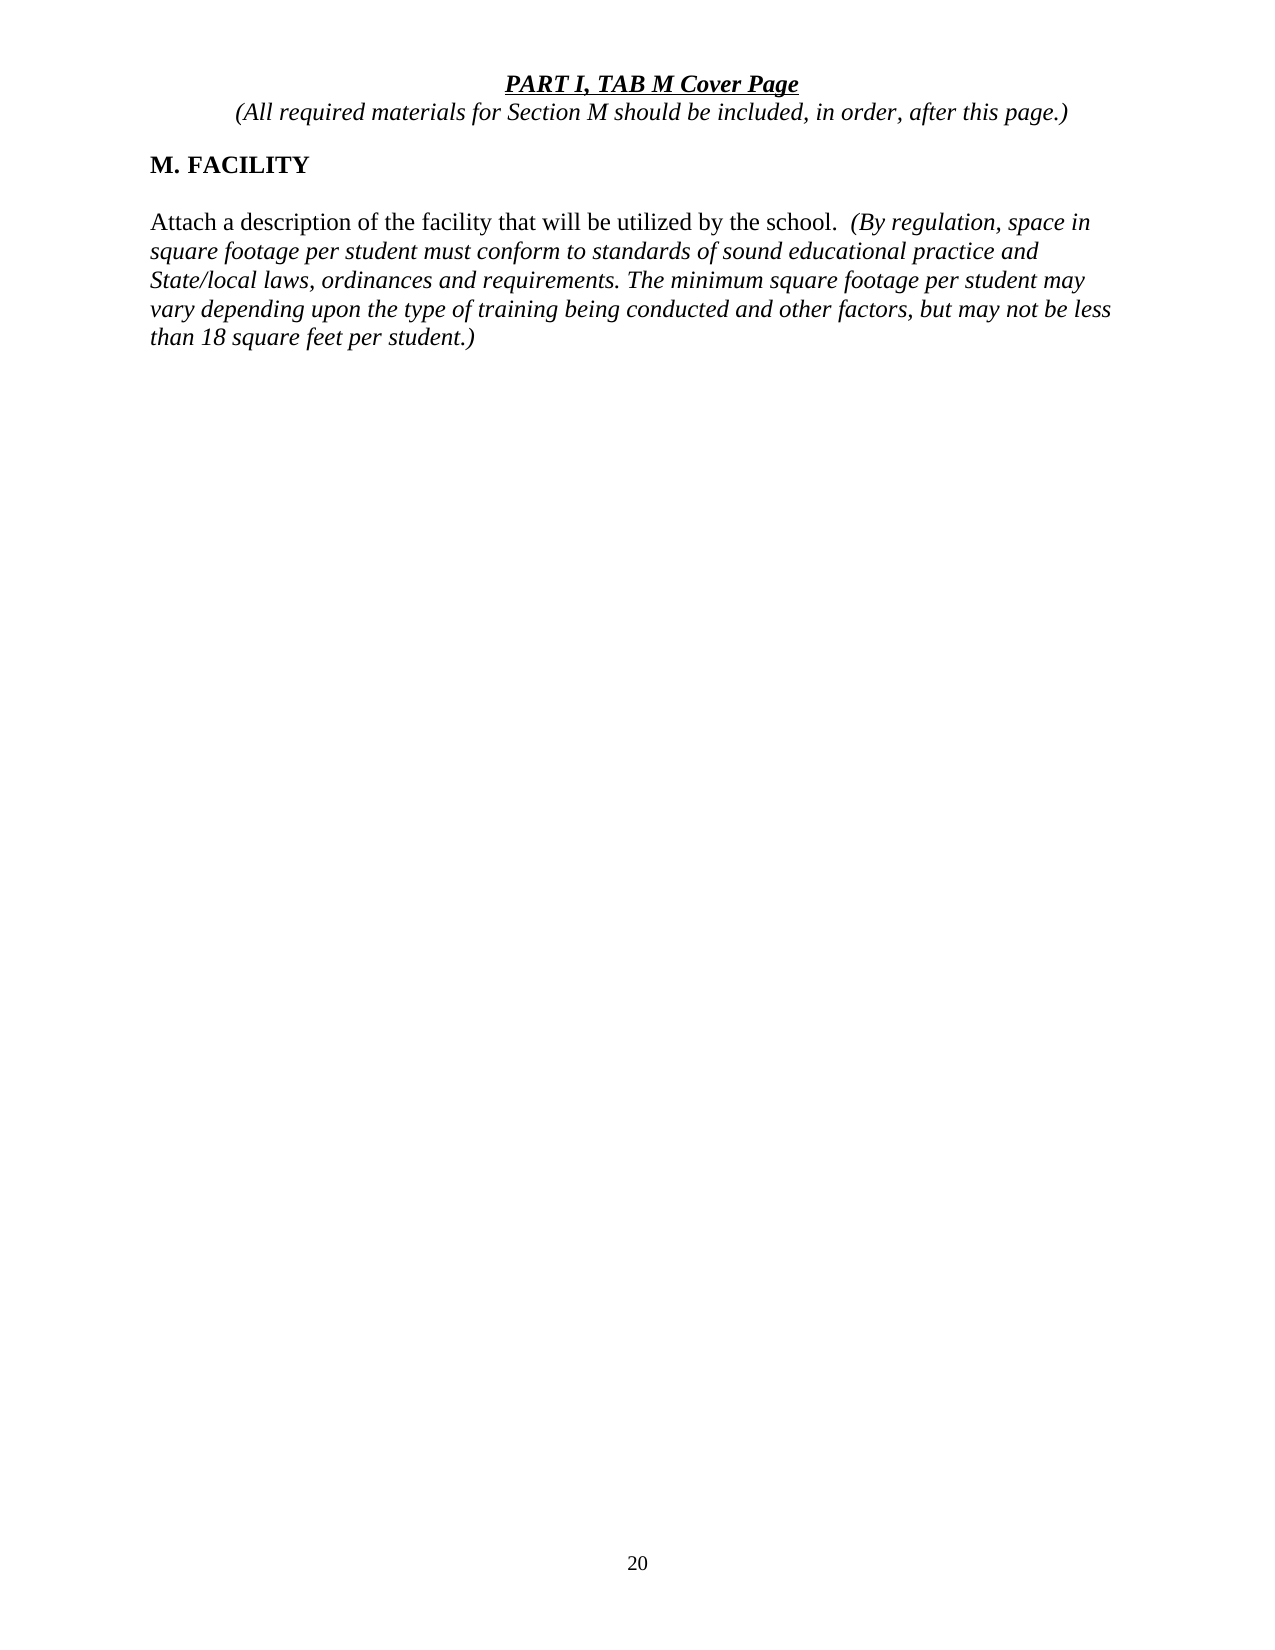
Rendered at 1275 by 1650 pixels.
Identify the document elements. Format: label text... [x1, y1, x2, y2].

subtitle FACILITY [150, 150, 1125, 179]
text Attach a description of the facility that will be utilized by the school. (By regulation, space in square footage per student must conform to standards of sound educational practice and State/local laws, ordinances and requirements. The minimum square footage per student may vary depending upon the type of training being conducted and other factors, but may not be less than 18 square feet per student.) [150, 207, 1125, 351]
